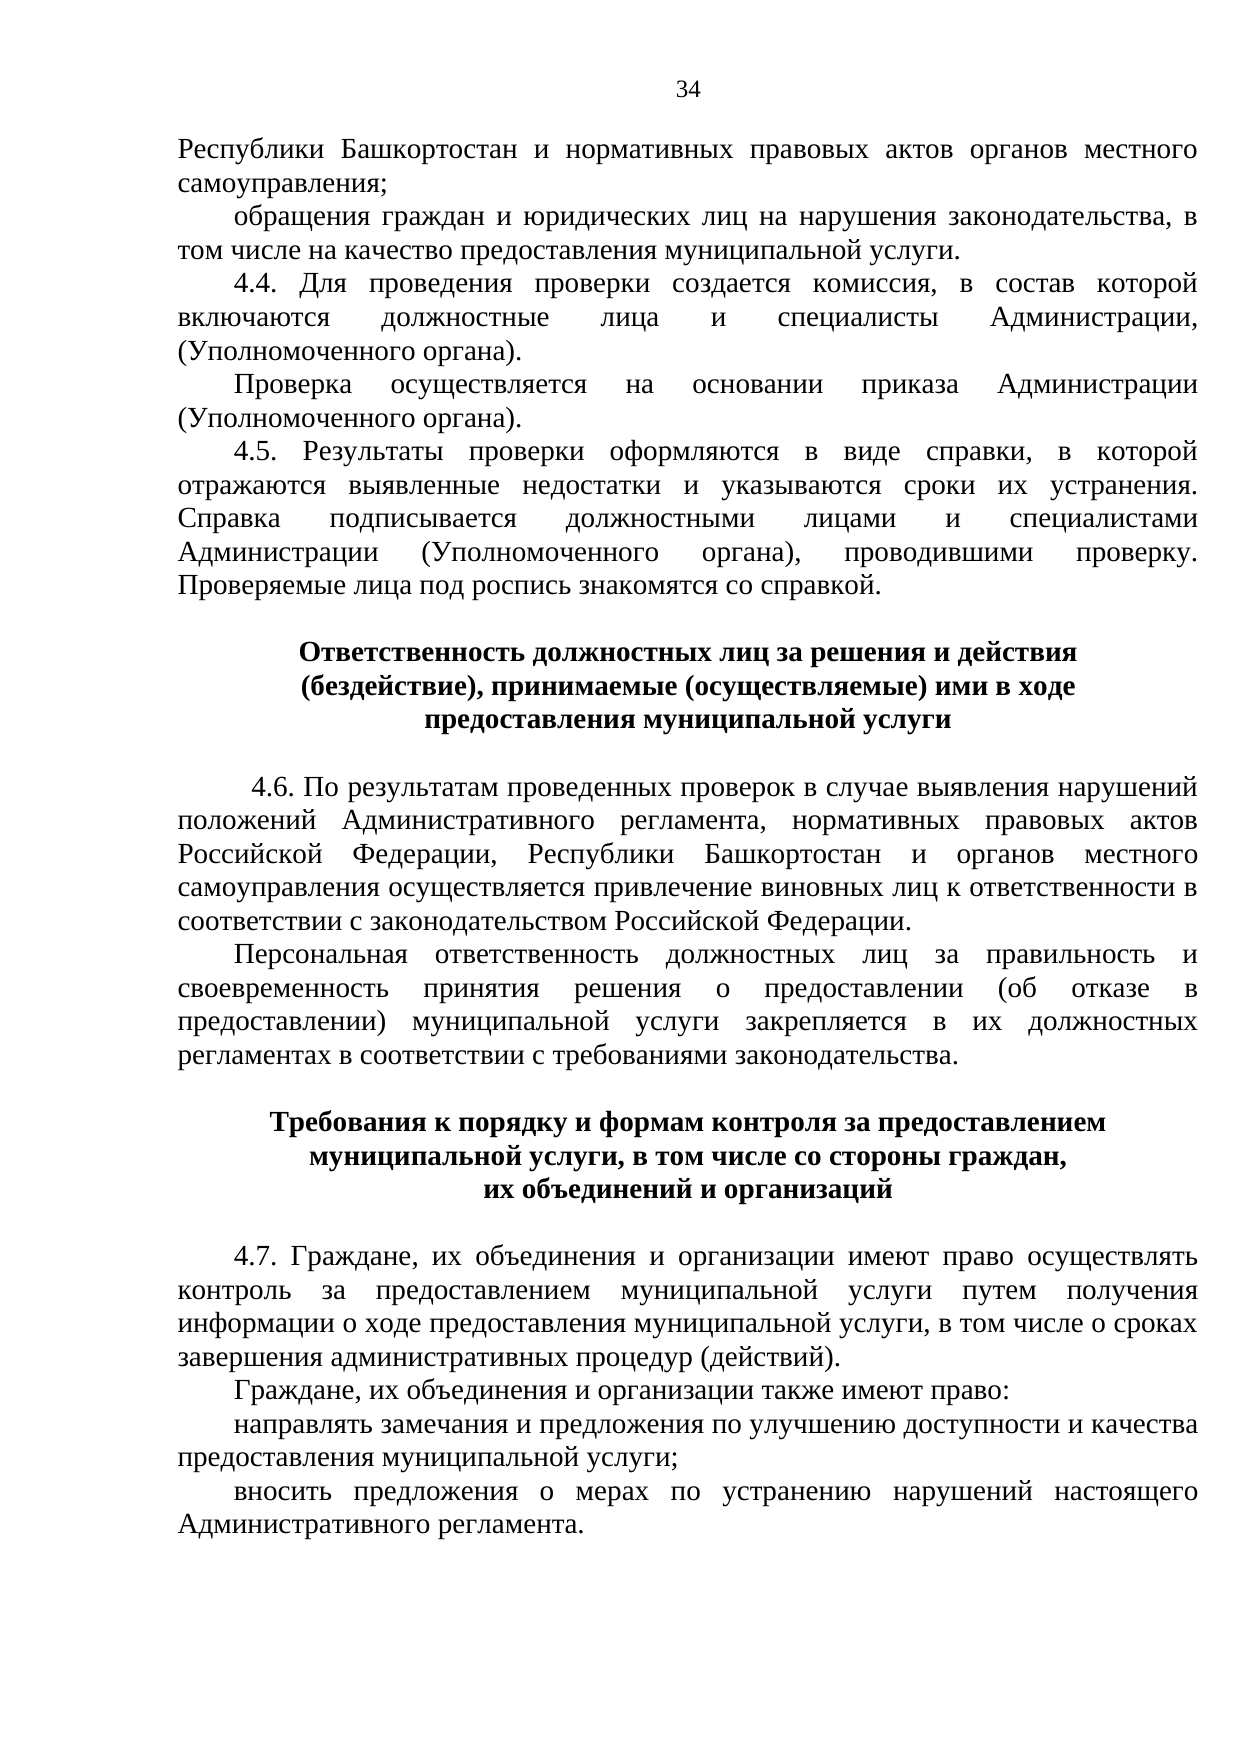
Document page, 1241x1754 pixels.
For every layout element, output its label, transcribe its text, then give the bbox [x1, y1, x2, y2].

text Проверка осуществляется на основании приказа Администрации (Уполномоченного органа). [177, 366, 1199, 433]
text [177, 131, 1199, 198]
text 4.5. Результаты проверки оформляются в виде справки, в которой отражаются выявленные недостатки и указываются сроки их устранения. Справка подписывается должностными лицами и специалистами Администрации (Уполномоченного органа), проводившими проверку. Проверяемые лица под роспись знакомятся со справкой. [177, 433, 1199, 601]
text 4.7. Граждане, их объединения и организации имеют право осуществлять контроль за предоставлением муниципальной услуги путем получения информации о ходе предоставления муниципальной услуги, в том числе о сроках завершения административных процедур (действий). [177, 1238, 1199, 1372]
text Граждане, их объединения и организации также имеют право: [177, 1372, 1199, 1406]
text их объединений и организаций [177, 1171, 1199, 1205]
text муниципальной услуги, в том числе со стороны граждан, [177, 1138, 1199, 1171]
text вносить предложения о мерах по устранению нарушений настоящего Административного регламента. [177, 1473, 1199, 1540]
text Требования к порядку и формам контроля за предоставлением [177, 1104, 1199, 1138]
text предоставления муниципальной услуги [177, 702, 1199, 735]
text Персональная ответственность должностных лиц за правильность и своевременность принятия решения о предоставлении (об отказе в предоставлении) муниципальной услуги закрепляется в их должностных регламентах в соответствии с требованиями законодательства. [177, 936, 1199, 1071]
text (бездействие), принимаемые (осуществляемые) ими в ходе [177, 668, 1199, 702]
text 4.4. Для проведения проверки создается комиссия, в состав которой включаются должностные лица и специалисты Администрации, (Уполномоченного органа). [177, 266, 1199, 366]
text Ответственность должностных лиц за решения и действия [177, 634, 1199, 668]
text обращения граждан и юридических лиц на нарушения законодательства, в том числе на качество предоставления муниципальной услуги. [177, 198, 1199, 266]
text направлять замечания и предложения по улучшению доступности и качества предоставления муниципальной услуги; [177, 1406, 1199, 1473]
text 4.6. По результатам проведенных проверок в случае выявления нарушений положений Административного регламента, нормативных правовых актов Российской Федерации, Республики Башкортостан и органов местного самоуправления осуществляется привлечение виновных лиц к ответственности в соответствии с законодательством Российской Федерации. [177, 769, 1199, 936]
